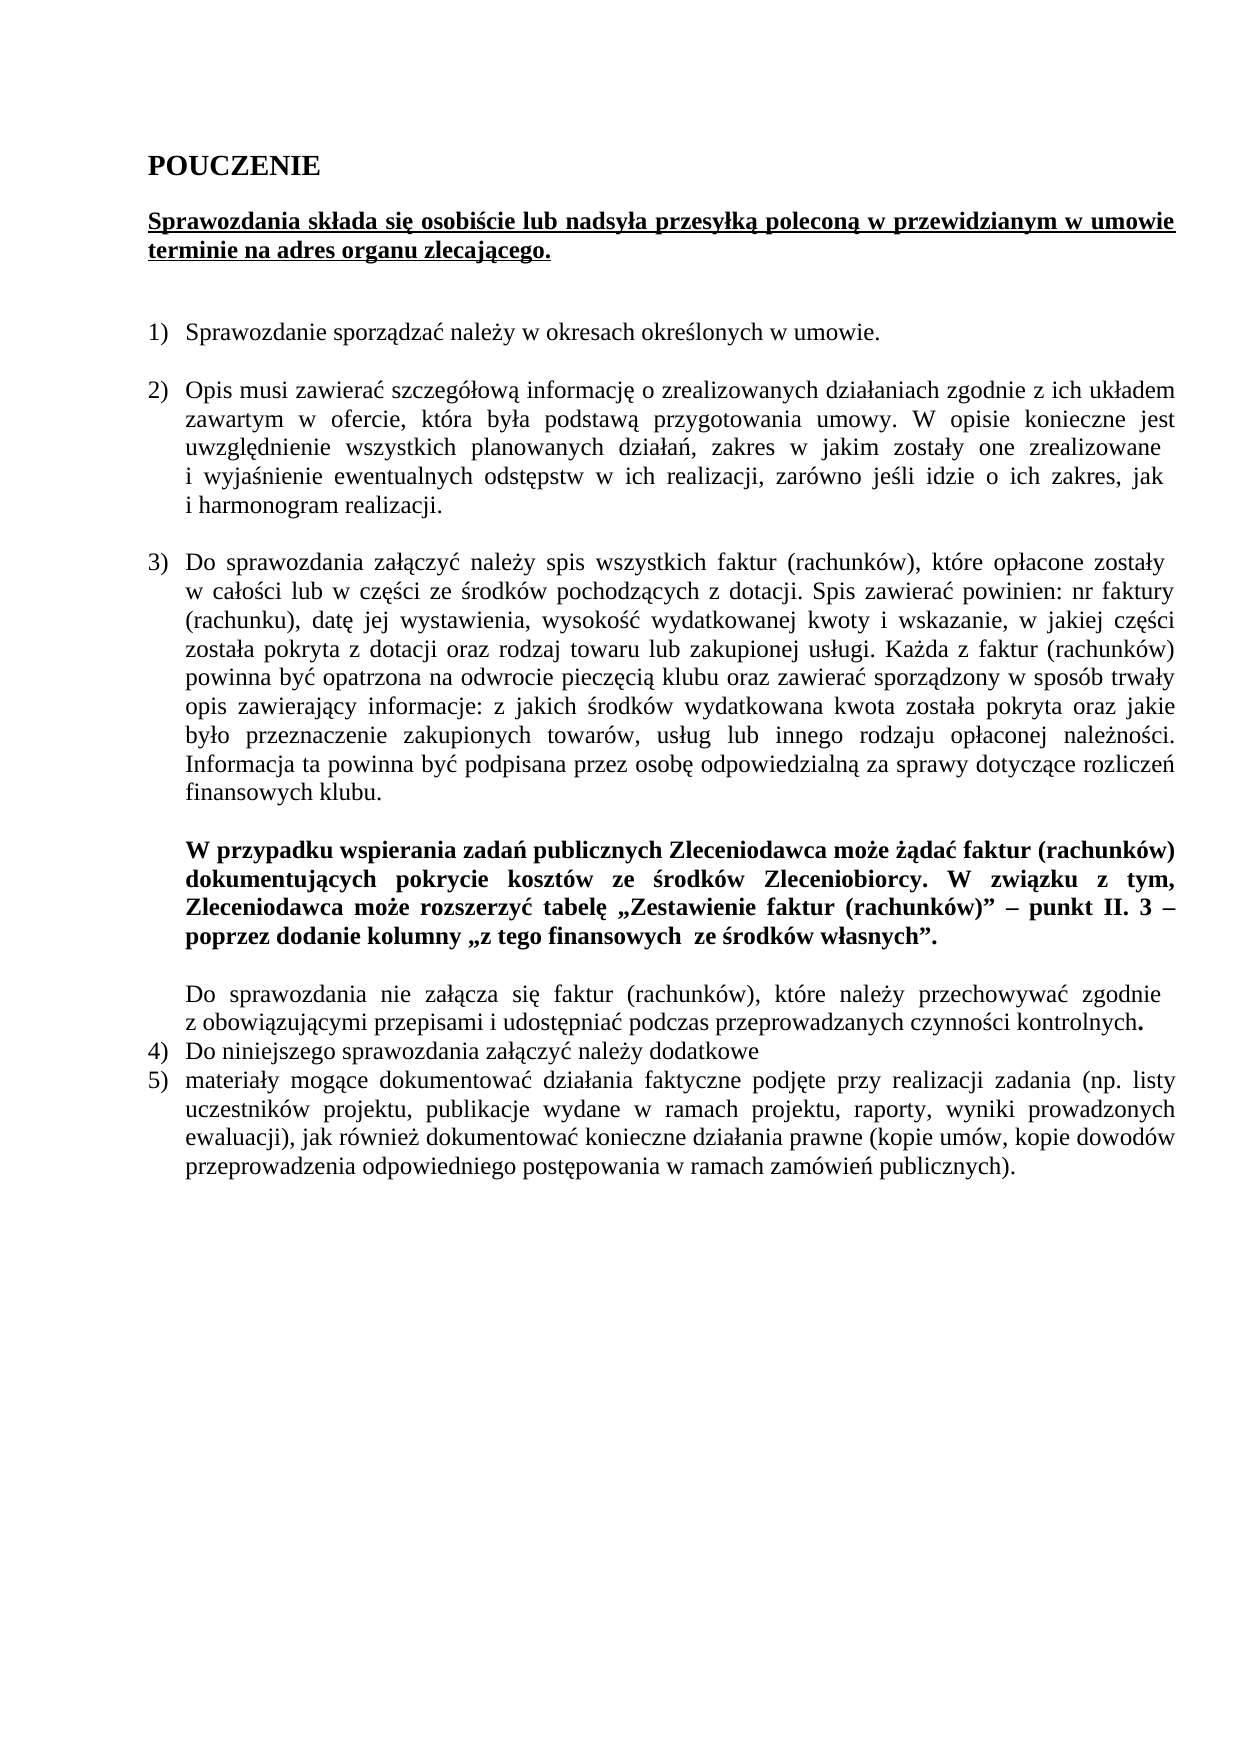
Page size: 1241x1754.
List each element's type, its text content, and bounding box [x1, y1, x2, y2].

list Do sprawozdania nie załącza się faktur (rachunków), które należy przechowywać zgodnie z obowiązującymi przepisami i udostępniać podczas przeprowadzanych czynności kontrolnych. [185, 979, 1176, 1036]
subtitle POUCZENIE [148, 148, 1093, 181]
list Sprawozdanie sporządzać należy w okresach określonych w umowie. [148, 317, 1176, 346]
list Do niniejszego sprawozdania załączyć należy dodatkowe [148, 1036, 1176, 1065]
list materiały mogące dokumentować działania faktyczne podjęte przy realizacji zadania (np. listy uczestników projektu, publikacje wydane w ramach projektu, raporty, wyniki prowadzonych ewaluacji), jak również dokumentować konieczne działania prawne (kopie umów, kopie dowodów przeprowadzenia odpowiedniego postępowania w ramach zamówień publicznych). [148, 1065, 1176, 1180]
list Opis musi zawierać szczegółową informację o zrealizowanych działaniach zgodnie z ich układem zawartym w ofercie, która była podstawą przygotowania umowy. W opisie konieczne jest uwzględnienie wszystkich planowanych działań, zakres w jakim zostały one zrealizowane i wyjaśnienie ewentualnych odstępstw w ich realizacji, zarówno jeśli idzie o ich zakres, jak i harmonogram realizacji. [148, 375, 1176, 519]
list W przypadku wspierania zadań publicznych Zleceniodawca może żądać faktur (rachunków) dokumentujących pokrycie kosztów ze środków Zleceniobiorcy. W związku z tym, Zleceniodawca może rozszerzyć tabelę „Zestawienie faktur (rachunków)” – punkt II. 3 – poprzez dodanie kolumny „z tego finansowych ze środków własnych”. [185, 835, 1176, 950]
list Do sprawozdania załączyć należy spis wszystkich faktur (rachunków), które opłacone zostały w całości lub w części ze środków pochodzących z dotacji. Spis zawierać powinien: nr faktury (rachunku), datę jej wystawienia, wysokość wydatkowanej kwoty i wskazanie, w jakiej części została pokryta z dotacji oraz rodzaj towaru lub zakupionej usługi. Każda z faktur (rachunków) powinna być opatrzona na odwrocie pieczęcią klubu oraz zawierać sporządzony w sposób trwały opis zawierający informacje: z jakich środków wydatkowana kwota została pokryta oraz jakie było przeznaczenie zakupionych towarów, usług lub innego rodzaju opłaconej należności. Informacja ta powinna być podpisana przez osobę odpowiedzialną za sprawy dotyczące rozliczeń finansowych klubu. [148, 547, 1176, 806]
text Sprawozdania składa się osobiście lub nadsyła przesyłką poleconą w przewidzianym w umowie terminie na adres organu zlecającego. [148, 233, 1176, 264]
text Sprawozdania składa się osobiście lub nadsyła przesyłką poleconą w przewidzianym w umowie terminie na adres organu zlecającego. [148, 206, 1176, 231]
